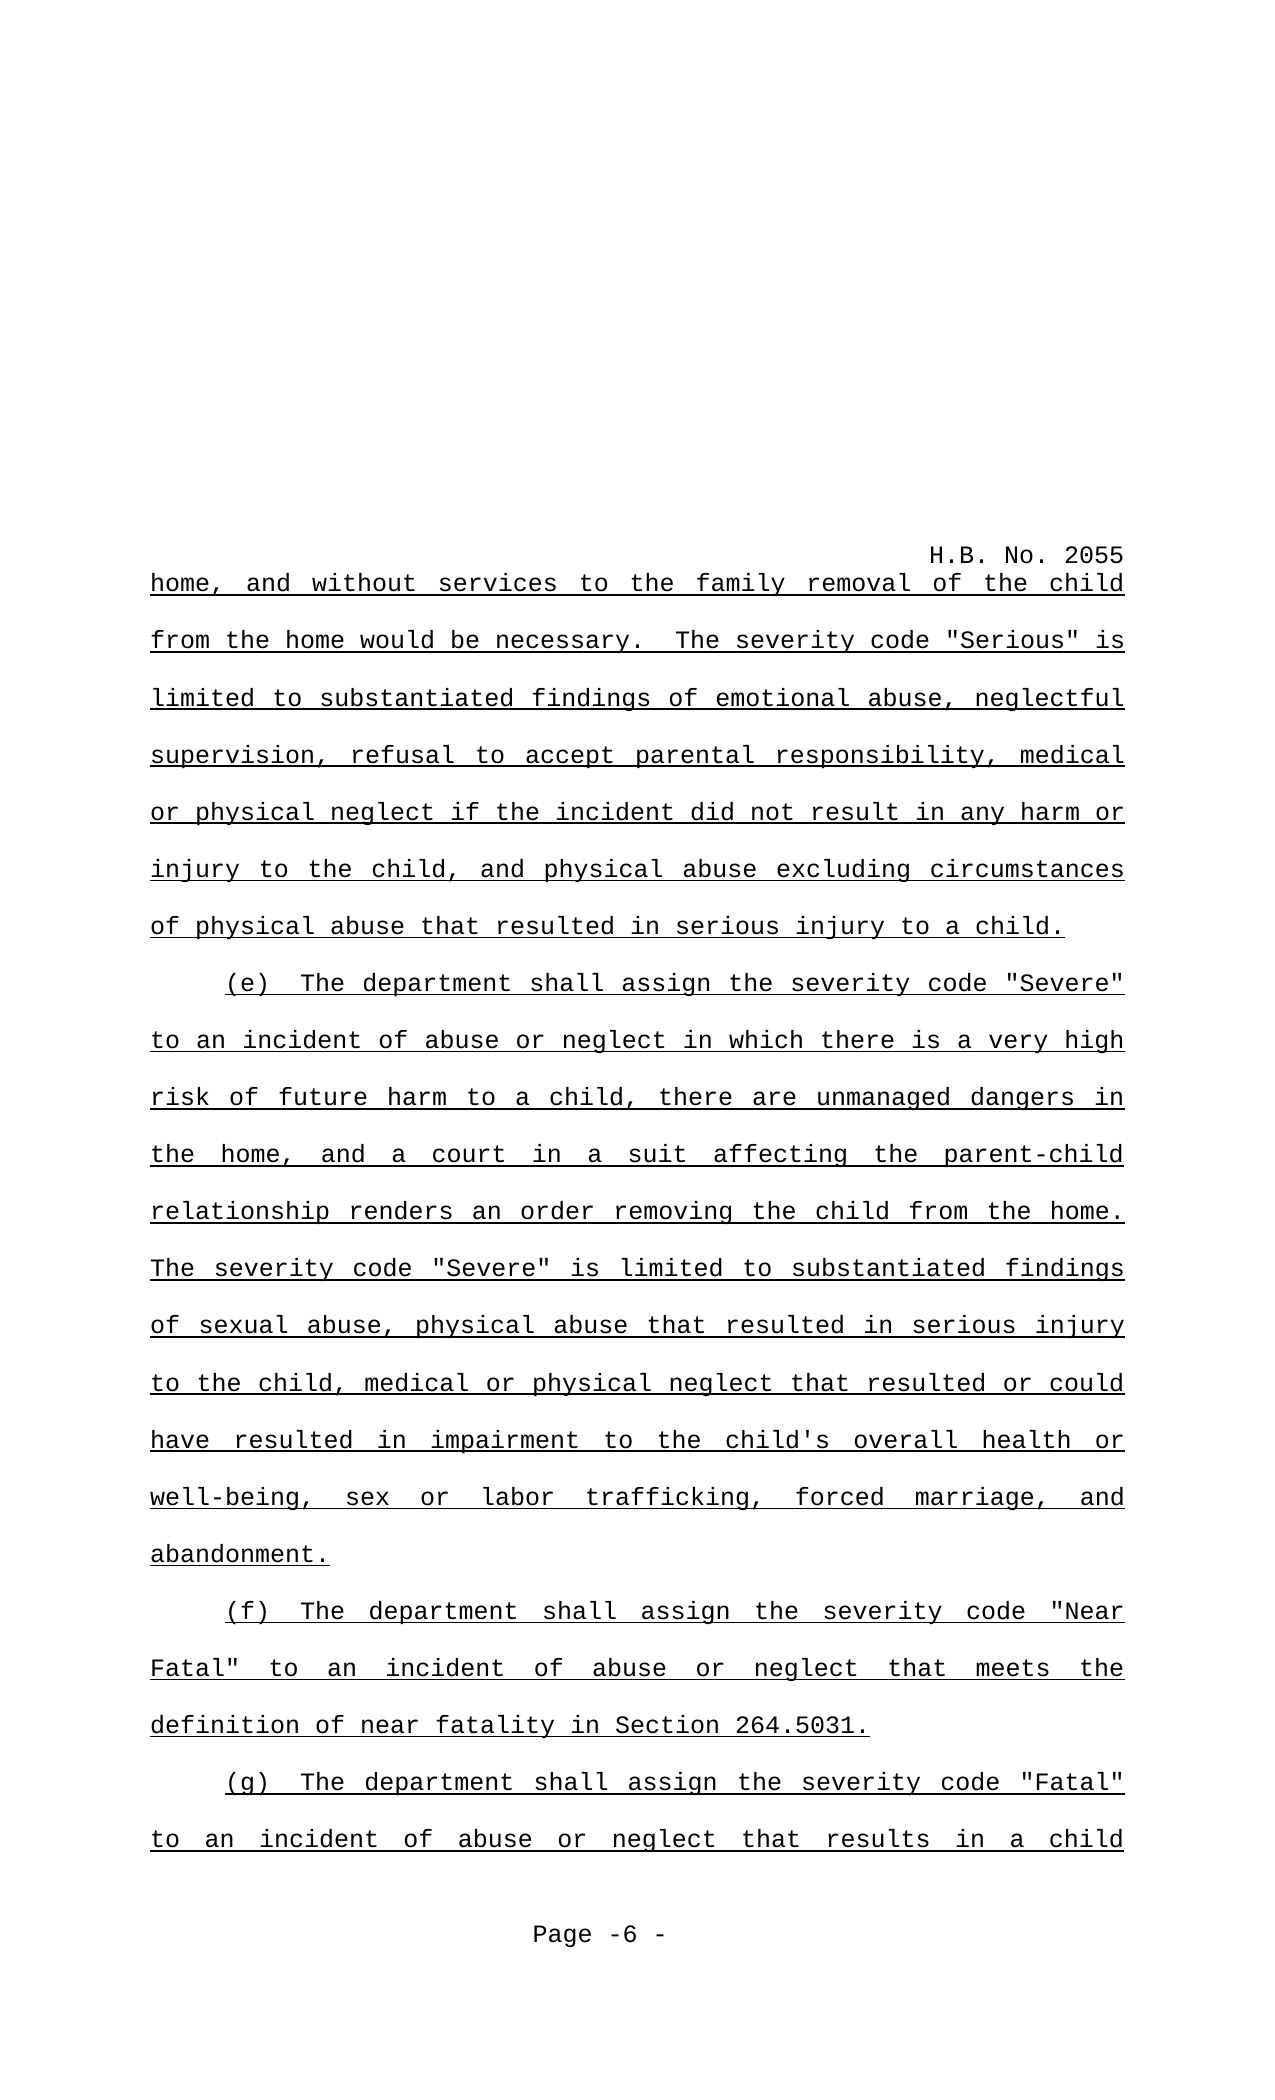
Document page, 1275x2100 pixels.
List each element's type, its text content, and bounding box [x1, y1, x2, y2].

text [150, 571, 1125, 594]
text (f) The department shall assign the severity code "Near Fatal" to an incident of abuse or neglect that meets the definition of near fatality in Section 264.5031. [150, 1598, 1125, 1679]
text (e) The department shall assign the severity code "Severe" to an incident of abuse or neglect in which there is a very high risk of future harm to a child, there are unmanaged dangers in the home, and a court in a suit affecting the parent-child relationship renders an order removing the child from the home. The severity code "Severe" is limited to substantiated findings of sexual abuse, physical abuse that resulted in serious injury to the child, medical or physical neglect that resulted or could have resulted in impairment to the child's overall health or well-being, sex or labor trafficking, forced marriage, and abandonment. [150, 1452, 1125, 1508]
text (e) The department shall assign the severity code "Severe" to an incident of abuse or neglect in which there is a very high risk of future harm to a child, there are unmanaged dangers in the home, and a court in a suit affecting the parent-child relationship renders an order removing the child from the home. The severity code "Severe" is limited to substantiated findings of sexual abuse, physical abuse that resulted in serious injury to the child, medical or physical neglect that resulted or could have resulted in impairment to the child's overall health or well-being, sex or labor trafficking, forced marriage, and abandonment. [150, 1224, 1125, 1279]
text (e) The department shall assign the severity code "Severe" to an incident of abuse or neglect in which there is a very high risk of future harm to a child, there are unmanaged dangers in the home, and a court in a suit affecting the parent-child relationship renders an order removing the child from the home. The severity code "Severe" is limited to substantiated findings of sexual abuse, physical abuse that resulted in serious injury to the child, medical or physical neglect that resulted or could have resulted in impairment to the child's overall health or well-being, sex or labor trafficking, forced marriage, and abandonment. [150, 1509, 1125, 1570]
text (e) The department shall assign the severity code "Severe" to an incident of abuse or neglect in which there is a very high risk of future harm to a child, there are unmanaged dangers in the home, and a court in a suit affecting the parent-child relationship renders an order removing the child from the home. The severity code "Severe" is limited to substantiated findings of sexual abuse, physical abuse that resulted in serious injury to the child, medical or physical neglect that resulted or could have resulted in impairment to the child's overall health or well-being, sex or labor trafficking, forced marriage, and abandonment. [150, 1110, 1125, 1222]
text (e) The department shall assign the severity code "Severe" to an incident of abuse or neglect in which there is a very high risk of future harm to a child, there are unmanaged dangers in the home, and a court in a suit affecting the parent-child relationship renders an order removing the child from the home. The severity code "Severe" is limited to substantiated findings of sexual abuse, physical abuse that resulted in serious injury to the child, medical or physical neglect that resulted or could have resulted in impairment to the child's overall health or well-being, sex or labor trafficking, forced marriage, and abandonment. [150, 1395, 1125, 1450]
text (e) The department shall assign the severity code "Severe" to an incident of abuse or neglect in which there is a very high risk of future harm to a child, there are unmanaged dangers in the home, and a court in a suit affecting the parent-child relationship renders an order removing the child from the home. The severity code "Severe" is limited to substantiated findings of sexual abuse, physical abuse that resulted in serious injury to the child, medical or physical neglect that resulted or could have resulted in impairment to the child's overall health or well-being, sex or labor trafficking, forced marriage, and abandonment. [150, 1052, 1125, 1108]
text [150, 1769, 1125, 1855]
text (f) The department shall assign the severity code "Near Fatal" to an incident of abuse or neglect that meets the definition of near fatality in Section 264.5031. [150, 1680, 1125, 1741]
text (e) The department shall assign the severity code "Severe" to an incident of abuse or neglect in which there is a very high risk of future harm to a child, there are unmanaged dangers in the home, and a court in a suit affecting the parent-child relationship renders an order removing the child from the home. The severity code "Severe" is limited to substantiated findings of sexual abuse, physical abuse that resulted in serious injury to the child, medical or physical neglect that resulted or could have resulted in impairment to the child's overall health or well-being, sex or labor trafficking, forced marriage, and abandonment. [150, 1281, 1125, 1336]
text (e) The department shall assign the severity code "Severe" to an incident of abuse or neglect in which there is a very high risk of future harm to a child, there are unmanaged dangers in the home, and a court in a suit affecting the parent-child relationship renders an order removing the child from the home. The severity code "Severe" is limited to substantiated findings of sexual abuse, physical abuse that resulted in serious injury to the child, medical or physical neglect that resulted or could have resulted in impairment to the child's overall health or well-being, sex or labor trafficking, forced marriage, and abandonment. [150, 1338, 1125, 1393]
text (e) The department shall assign the severity code "Severe" to an incident of abuse or neglect in which there is a very high risk of future harm to a child, there are unmanaged dangers in the home, and a court in a suit affecting the parent-child relationship renders an order removing the child from the home. The severity code "Severe" is limited to substantiated findings of sexual abuse, physical abuse that resulted in serious injury to the child, medical or physical neglect that resulted or could have resulted in impairment to the child's overall health or well-being, sex or labor trafficking, forced marriage, and abandonment. [150, 970, 1125, 1051]
